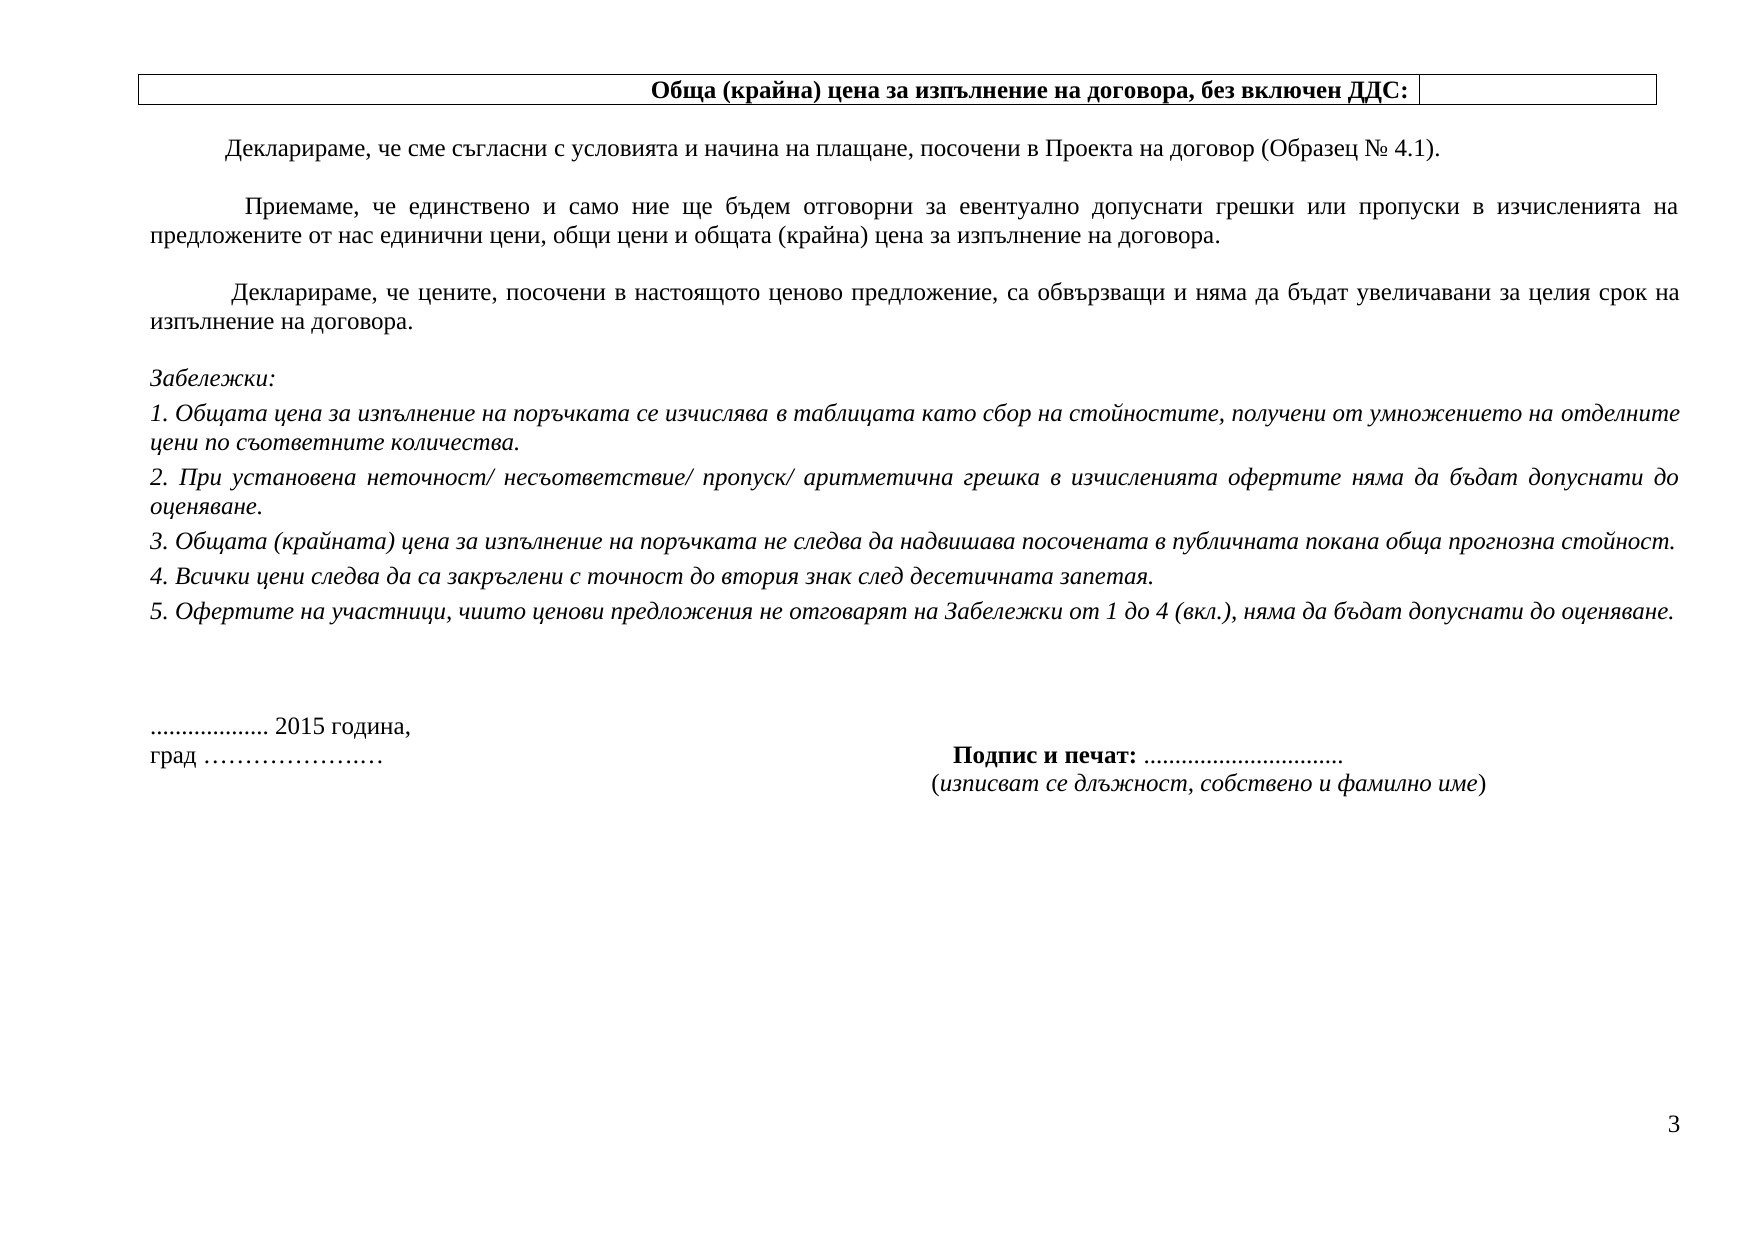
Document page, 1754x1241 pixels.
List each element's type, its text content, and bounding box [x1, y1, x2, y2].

text ................... 2015 година, [150, 711, 1680, 740]
text Декларираме, че цените, посочени в настоящото ценово предложение, са обвързващи и няма да бъдат увеличавани за целия срок на изпълнение на договора. [150, 277, 1680, 335]
text Приемаме, че единствено и само ние ще бъдем отговорни за евентуално допуснати грешки или пропуски в изчисленията на предложените от нас единични цени, общи цени и общата (крайна) цена за изпълнение на договора. [150, 191, 1680, 248]
text Забележки: [150, 363, 1680, 392]
table_cell [1420, 75, 1656, 104]
text 2. При установена неточност/ несъответствие/ пропуск/ аритметична грешка в изчисленията офертите няма да бъдат допуснати до оценяване. [150, 462, 1680, 520]
text (изписват се длъжност, собствено и фамилно име) [150, 768, 1680, 797]
text 4. Всички цени следва да са закръглени с точност до втория знак след десетичната запетая. [150, 561, 1680, 590]
text Декларираме, че сме съгласни с условията и начина на плащане, посочени в Проекта на договор (Образец № 4.1). [150, 133, 1680, 162]
text 1. Общата цена за изпълнение на поръчката се изчислява в таблицата като сбор на стойностите, получени от умножението на отделните цени по съответните количества. [150, 398, 1680, 456]
text град ……………….… Подпис и печат: ................................ [150, 740, 1680, 768]
text 5. Офертите на участници, чиито ценови предложения не отговарят на Забележки от 1 до 4 (вкл.), няма да бъдат допуснати до оценяване. [150, 596, 1680, 625]
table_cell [139, 75, 1419, 104]
text 3. Общата (крайната) цена за изпълнение на поръчката не следва да надвишава посочената в публичната покана обща прогнозна стойност. [150, 526, 1680, 555]
